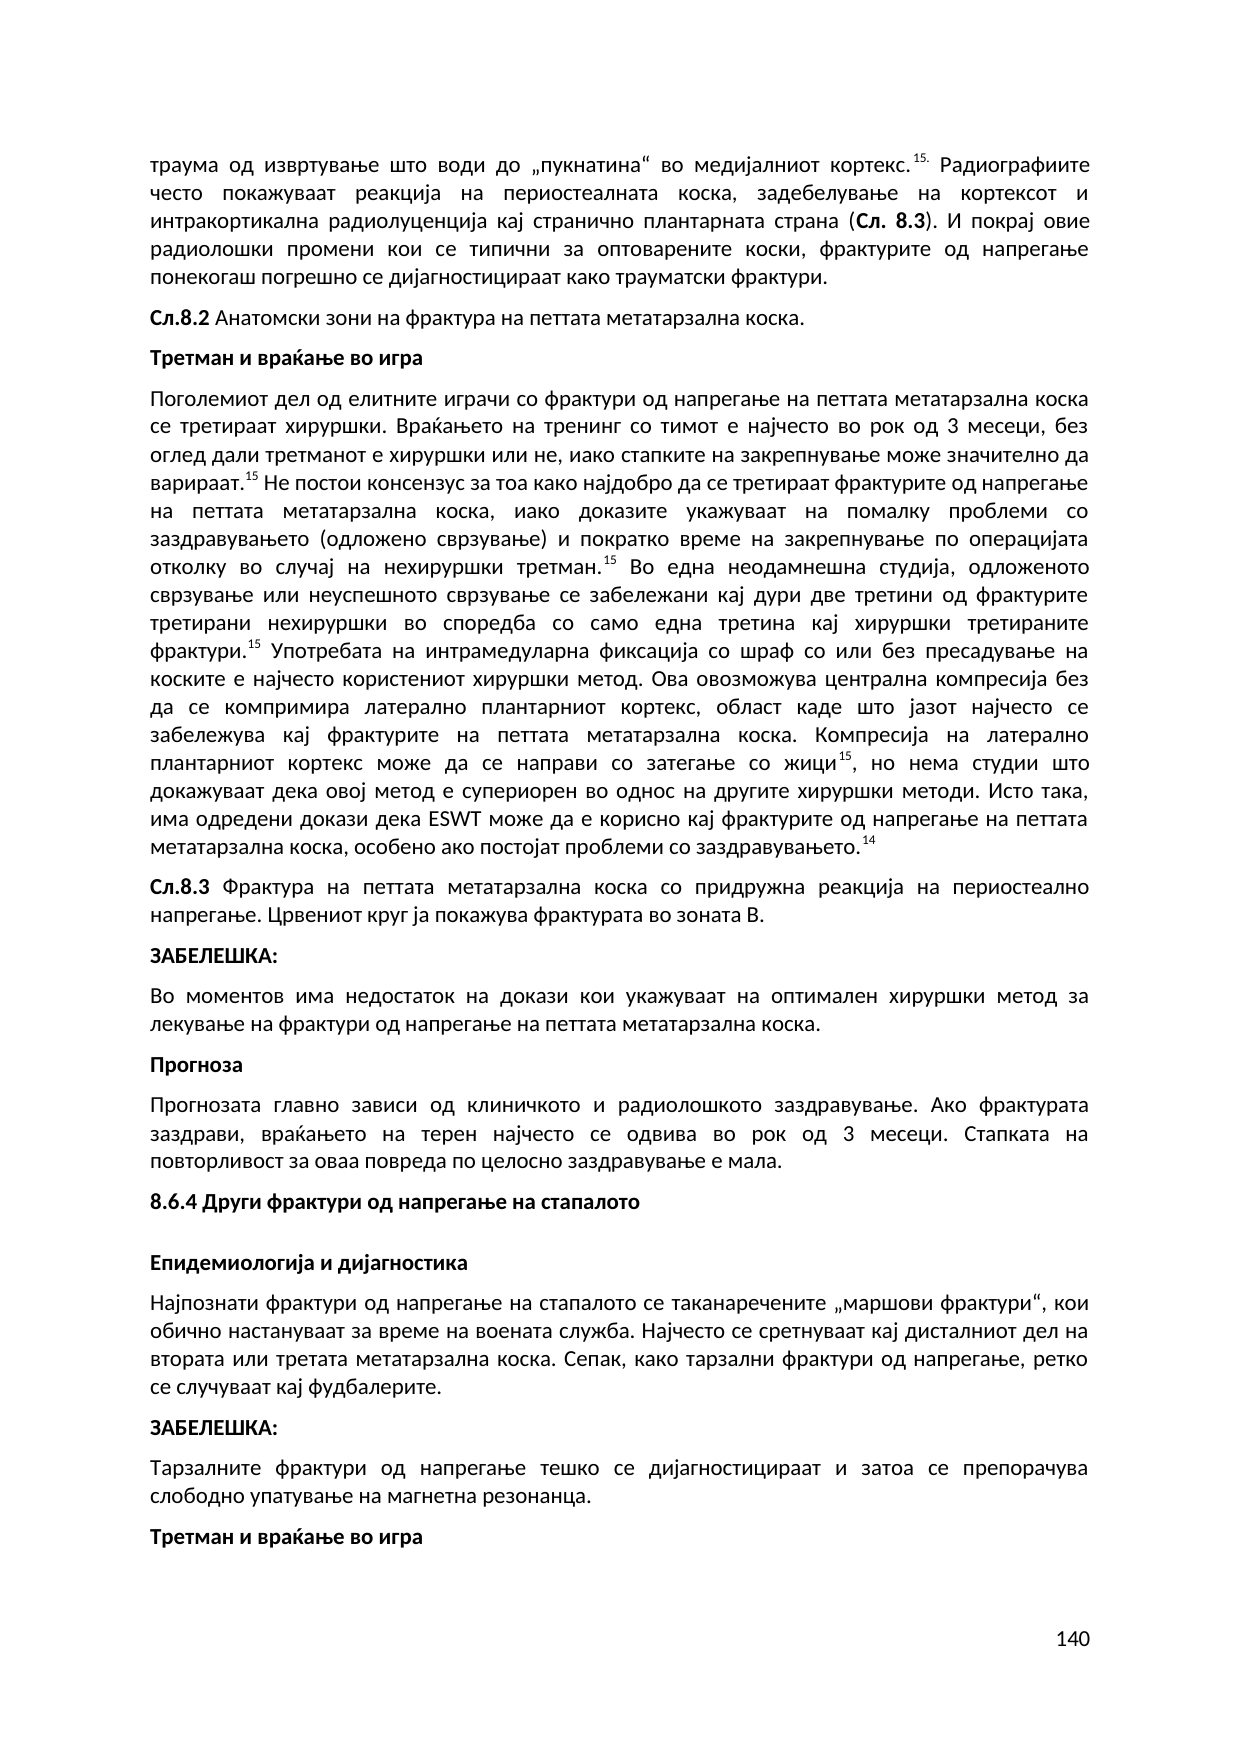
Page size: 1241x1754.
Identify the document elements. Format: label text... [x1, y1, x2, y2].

text Најпознати фрактури од напрегање на стапалото се таканаречените „маршови фрактури“, кои обично настануваат за време на воената служба. Најчесто се сретнуваат кај дисталниот дел на втората или третата метатарзална коска. Сепак, како тарзални фрактури од напрегање, ретко се случуваат кај фудбалерите. [150, 1288, 1090, 1400]
text ЗАБЕЛЕШКА: [150, 1413, 1090, 1441]
text Прогнозата главно зависи од клиничкото и радиолошкото заздравување. Ако фрактурата заздрави, враќањето на терен најчесто се одвива во рок од 3 месеци. Стапката на повторливост за оваа повреда по целосно заздравување е мала. [150, 1091, 1090, 1175]
text Епидемиологија и дијагностика [150, 1248, 1090, 1276]
text ЗАБЕЛЕШКА: [150, 941, 1090, 969]
text Третман и враќање во игра [150, 1522, 1090, 1550]
text Поголемиот дел од елитните играчи со фрактури од напрегање на петтата метатарзална коска се третираат хируршки. Враќањето на тренинг со тимот е најчесто во рок од 3 месеци, без оглед дали третманот е хируршки или не, иако стапките на закрепнување може значително да варираат.15 Не постои консензус за тоа како најдобро да се третираат фрактурите од напрегање на петтата метатарзална коска, иако доказите укажуваат на помалку проблеми со заздравувањето (одложено сврзување) и пократко време на закрепнување по операцијата отколку во случај на нехируршки третман.15 Во една неодамнешна студија, одложеното сврзување или неуспешното сврзување се забележани кај дури две третини од фрактурите третирани нехируршки во споредба со само една третина кај хируршки третираните фрактури.15 Употребата на интрамедуларна фиксација со шраф со или без пресадување на коските е најчесто користениот хируршки метод. Ова овозможува централна компресија без да се компримира латерално плантарниот кортекс, област каде што јазот најчесто се забележува кај фрактурите на петтата метатарзална коска. Компресија на латерално плантарниот кортекс може да се направи со затегање со жици15, но нема студии што докажуваат дека овој метод е супериорен во однос на другите хируршки методи. Исто така, има одредени докази дека ESWT може да е корисно кај фрактурите од напрегање на петтата метатарзална коска, особено ако постојат проблеми со заздравувањето.14 [150, 384, 1090, 860]
text Сл.8.3 Фрактура на петтата метатарзална коска со придружна реакција на периостеално напрегање. Црвениот круг ја покажува фрактурата во зоната В. [150, 872, 1090, 928]
text Тарзалните фрактури од напрегање тешко се дијагностицираат и затоа се препорачува слободно упатување на магнетна резонанца. [150, 1453, 1090, 1509]
text Сл.8.2 Анатомски зони на фрактура на петтата метатарзална коска. [150, 303, 1090, 331]
text Прогноза [150, 1050, 1090, 1078]
text Третман и враќање во игра [150, 343, 1090, 371]
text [150, 150, 1090, 290]
text Во моментов има недостаток на докази кои укажуваат на оптимален хируршки метод за лекување на фрактури од напрегање на петтата метатарзална коска. [150, 982, 1090, 1038]
subtitle 8.6.4 Други фрактури од напрегање на стапалото [150, 1187, 1090, 1215]
